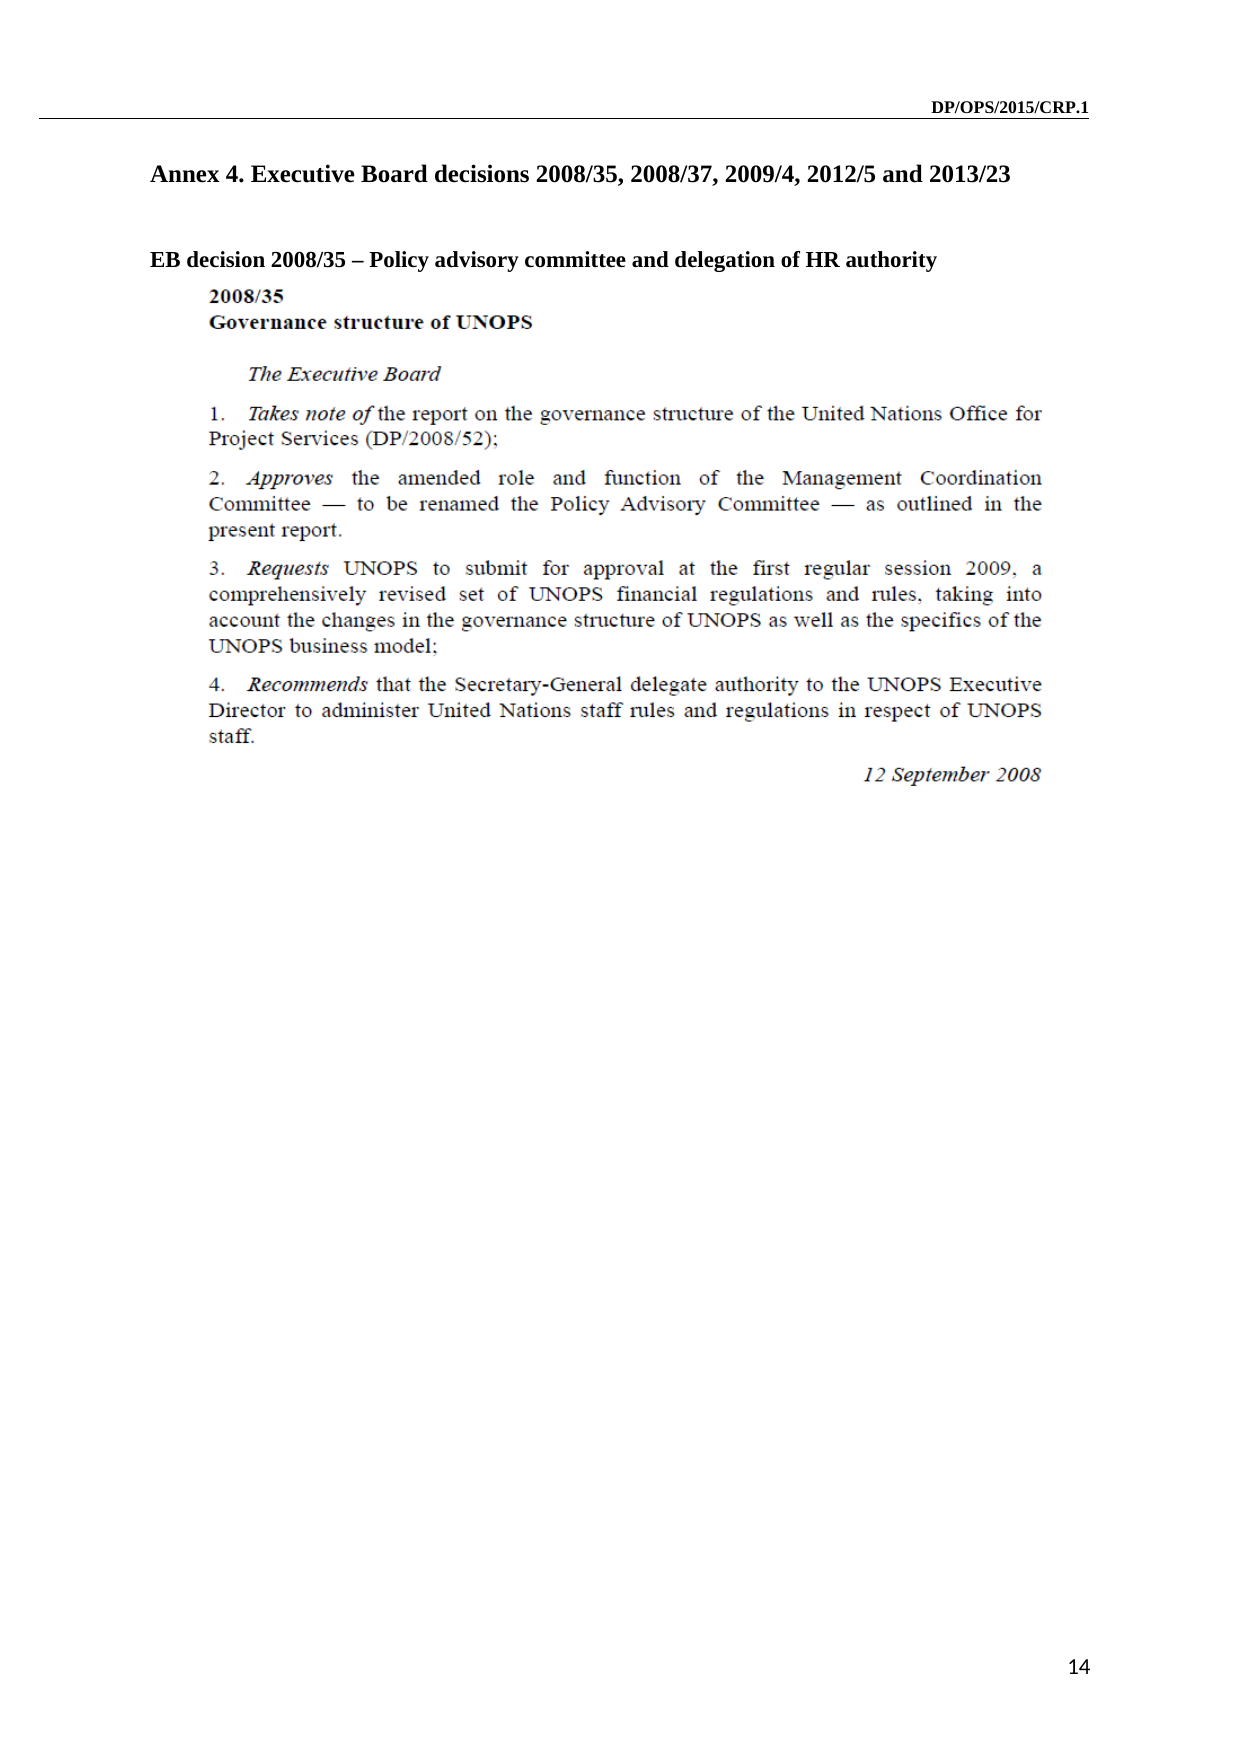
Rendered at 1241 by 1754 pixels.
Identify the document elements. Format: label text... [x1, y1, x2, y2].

picture [196, 276, 1061, 804]
subtitle Annex 4. Executive Board decisions 2008/35, 2008/37, 2009/4, 2012/5 and 2013/23 [150, 159, 1090, 188]
subtitle EB decision 2008/35 – Policy advisory committee and delegation of HR authority [150, 246, 1090, 273]
